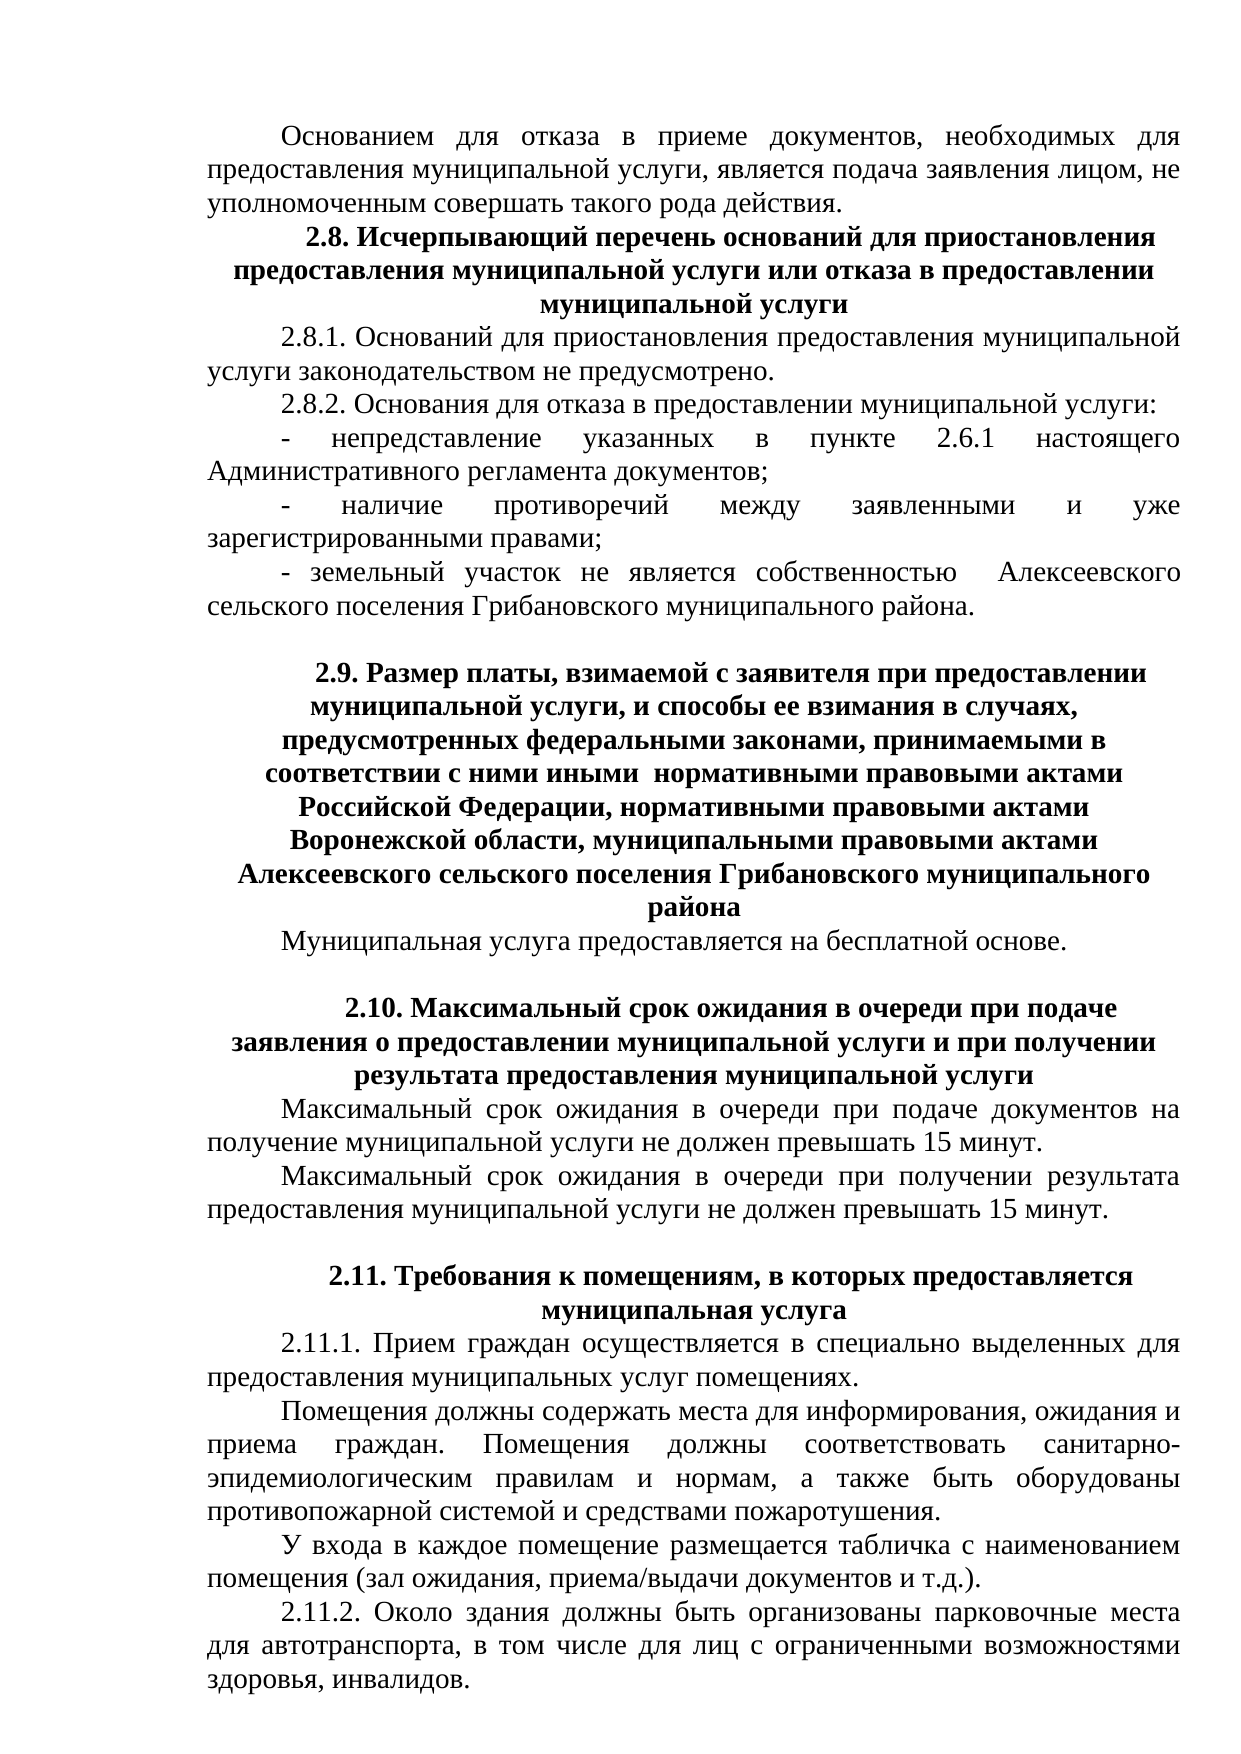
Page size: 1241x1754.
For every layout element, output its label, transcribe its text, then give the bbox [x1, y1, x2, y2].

text У входа в каждое помещение размещается табличка с наименованием помещения (зал ожидания, приема/выдачи документов и т.д.). [207, 1527, 1181, 1594]
text Основанием для отказа в приеме документов, необходимых для предоставления муниципальной услуги, является подача заявления лицом, не уполномоченным совершать такого рода действия. [207, 118, 1181, 219]
text 2.9. Размер платы, взимаемой с заявителя при предоставлении муниципальной услуги, и способы ее взимания в случаях, предусмотренных федеральными законами, принимаемыми в соответствии с ними иными нормативными правовыми актами Российской Федерации, нормативными правовыми актами Воронежской области, муниципальными правовыми актами Алексеевского сельского поселения Грибановского муниципального района [207, 655, 1181, 923]
text 2.11.2. Около здания должны быть организованы парковочные места для автотранспорта, в том числе для лиц с ограниченными возможностями здоровья, инвалидов. [207, 1594, 1181, 1694]
text 2.8.2. Основания для отказа в предоставлении муниципальной услуги: [207, 386, 1181, 420]
text - земельный участок не является собственностью Алексеевского сельского поселения Грибановского муниципального района. [207, 554, 1181, 621]
text 2.8. Исчерпывающий перечень оснований для приостановления предоставления муниципальной услуги или отказа в предоставлении муниципальной услуги [207, 219, 1181, 319]
text Муниципальная услуга предоставляется на бесплатной основе. [207, 923, 1181, 957]
text Максимальный срок ожидания в очереди при подаче документов на получение муниципальной услуги не должен превышать 15 минут. [207, 1091, 1181, 1158]
text 2.11.1. Прием граждан осуществляется в специально выделенных для предоставления муниципальных услуг помещениях. [207, 1326, 1181, 1393]
text 2.11. Требования к помещениям, в которых предоставляется муниципальная услуга [207, 1258, 1181, 1326]
text - непредставление указанных в пункте 2.6.1 настоящего Административного регламента документов; [207, 420, 1181, 487]
text 2.10. Максимальный срок ожидания в очереди при подаче заявления о предоставлении муниципальной услуги и при получении результата предоставления муниципальной услуги [207, 990, 1181, 1091]
text Помещения должны содержать места для информирования, ожидания и приема граждан. Помещения должны соответствовать санитарно-эпидемиологическим правилам и нормам, а также быть оборудованы противопожарной системой и средствами пожаротушения. [207, 1393, 1181, 1527]
text 2.8.1. Оснований для приостановления предоставления муниципальной услуги законодательством не предусмотрено. [207, 319, 1181, 386]
text - наличие противоречий между заявленными и уже зарегистрированными правами; [207, 487, 1181, 554]
text Максимальный срок ожидания в очереди при получении результата предоставления муниципальной услуги не должен превышать 15 минут. [207, 1158, 1181, 1225]
